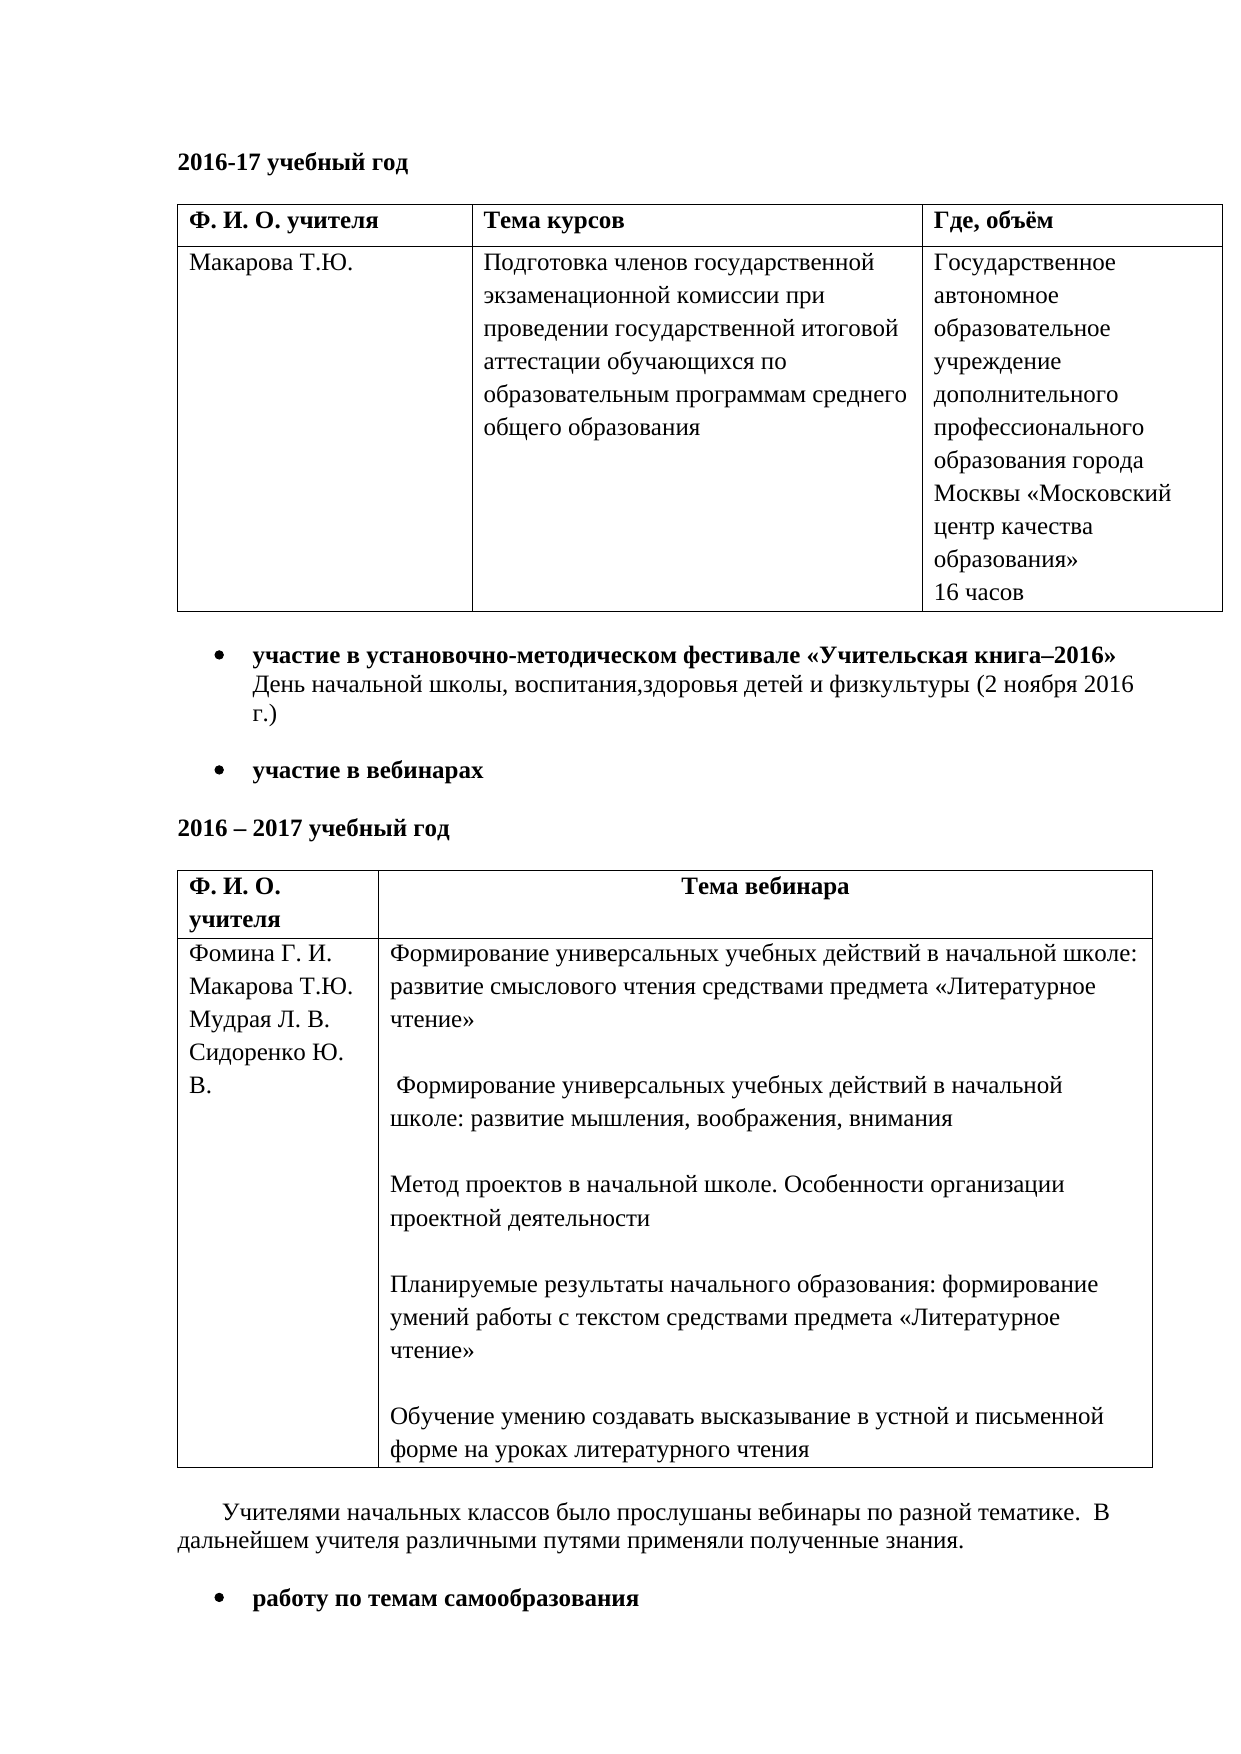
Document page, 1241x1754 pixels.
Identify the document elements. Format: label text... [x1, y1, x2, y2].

table_header Тема вебинара [379, 871, 1152, 937]
table_cell Формирование универсальных учебных действий в начальной школе: развитие смыслового чтения средствами предмета «Литературное чтение» Формирование универсальных учебных действий в начальной школе: развитие мышления, воображения, внимания Метод проектов в начальной школе. Особенности организации проектной деятельности Планируемые результаты начального образования: формирование умений работы с текстом средствами предмета «Литературное чтение» Обучение умению создавать высказывание в устной и письменной форме на уроках литературного чтения [379, 939, 1152, 1467]
list работу по темам самообразования [215, 1583, 1152, 1612]
table_cell Макарова Т.Ю. [178, 247, 472, 611]
table_header Где, объём [923, 205, 1222, 246]
list участие в вебинарах [215, 755, 1152, 784]
table_header Тема курсов [473, 205, 922, 246]
table_cell Государственное автономное образовательное учреждение дополнительного профессионального образования города Москвы «Московский центр качества образования» 16 часов [923, 247, 1222, 611]
table_header Ф. И. О. учителя [178, 205, 472, 246]
text 2016 – 2017 учебный год [177, 813, 1152, 842]
text Учителями начальных классов было прослушаны вебинары по разной тематике. В дальнейшем учителя различными путями применяли полученные знания. [177, 1497, 1152, 1554]
text 2016-17 учебный год [177, 147, 1152, 176]
list участие в установочно-методическом фестивале «Учительская книга–2016» День начальной школы, воспитания,здоровья детей и физкультуры (2 ноября 2016 г.) [215, 640, 1152, 727]
table_cell Подготовка членов государственной экзаменационной комиссии при проведении государственной итоговой аттестации обучающихся по образовательным программам среднего общего образования [473, 247, 922, 611]
table_cell Фомина Г. И. Макарова Т.Ю. Мудрая Л. В. Сидоренко Ю. В. [178, 939, 378, 1467]
table_header Ф. И. О. учителя [178, 871, 378, 937]
